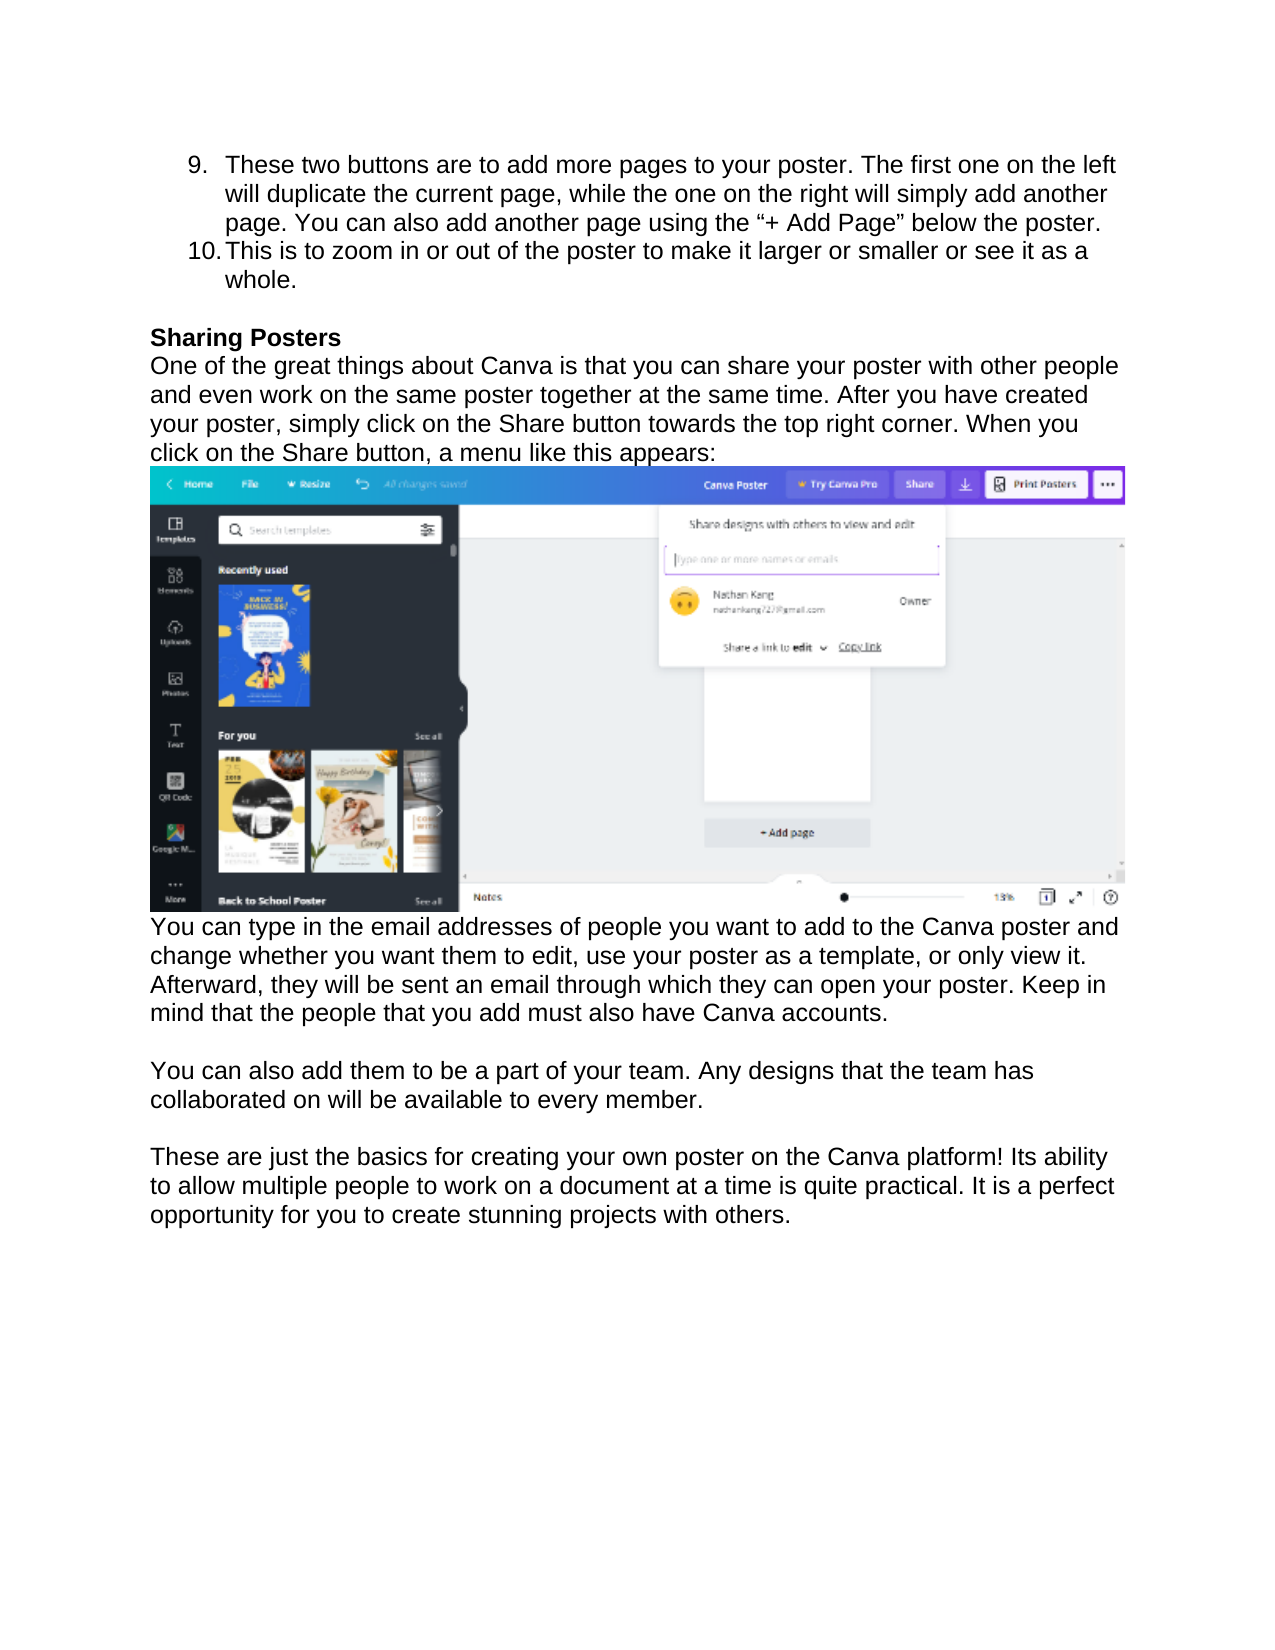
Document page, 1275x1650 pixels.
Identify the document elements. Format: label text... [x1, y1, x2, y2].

list These two buttons are to add more pages to your poster. The first one on the left will duplicate the current page, while the one on the right will simply add another page. You can also add another page using the “+ Add Page” below the poster. [187, 150, 1125, 236]
picture [150, 466, 1125, 912]
text These are just the basics for creating your own poster on the Canva platform! Its ability to allow multiple people to work on a document at a time is quite practical. It is a perfect opportunity for you to create stunning projects with others. [150, 1142, 1125, 1228]
text You can type in the email addresses of people you want to add to the Canva poster and change whether you want them to edit, use your poster as a template, or only view it. Afterward, they will be sent an email through which they can open your poster. Keep in mind that the people that you add must also have Canva accounts. [150, 912, 1125, 1027]
text Sharing Posters [150, 322, 1125, 351]
list This is to zoom in or out of the poster to make it larger or smaller or see it as a whole. [187, 236, 1125, 294]
text One of the great things about Canva is that you can share your poster with other people and even work on the same poster together at the same time. After you have created your poster, simply click on the Share button towards the top right corner. When you click on the Share button, a menu like this appears: [150, 351, 1125, 466]
text You can also add them to be a part of your team. Any designs that the team has collaborated on will be available to every member. [150, 1056, 1125, 1113]
